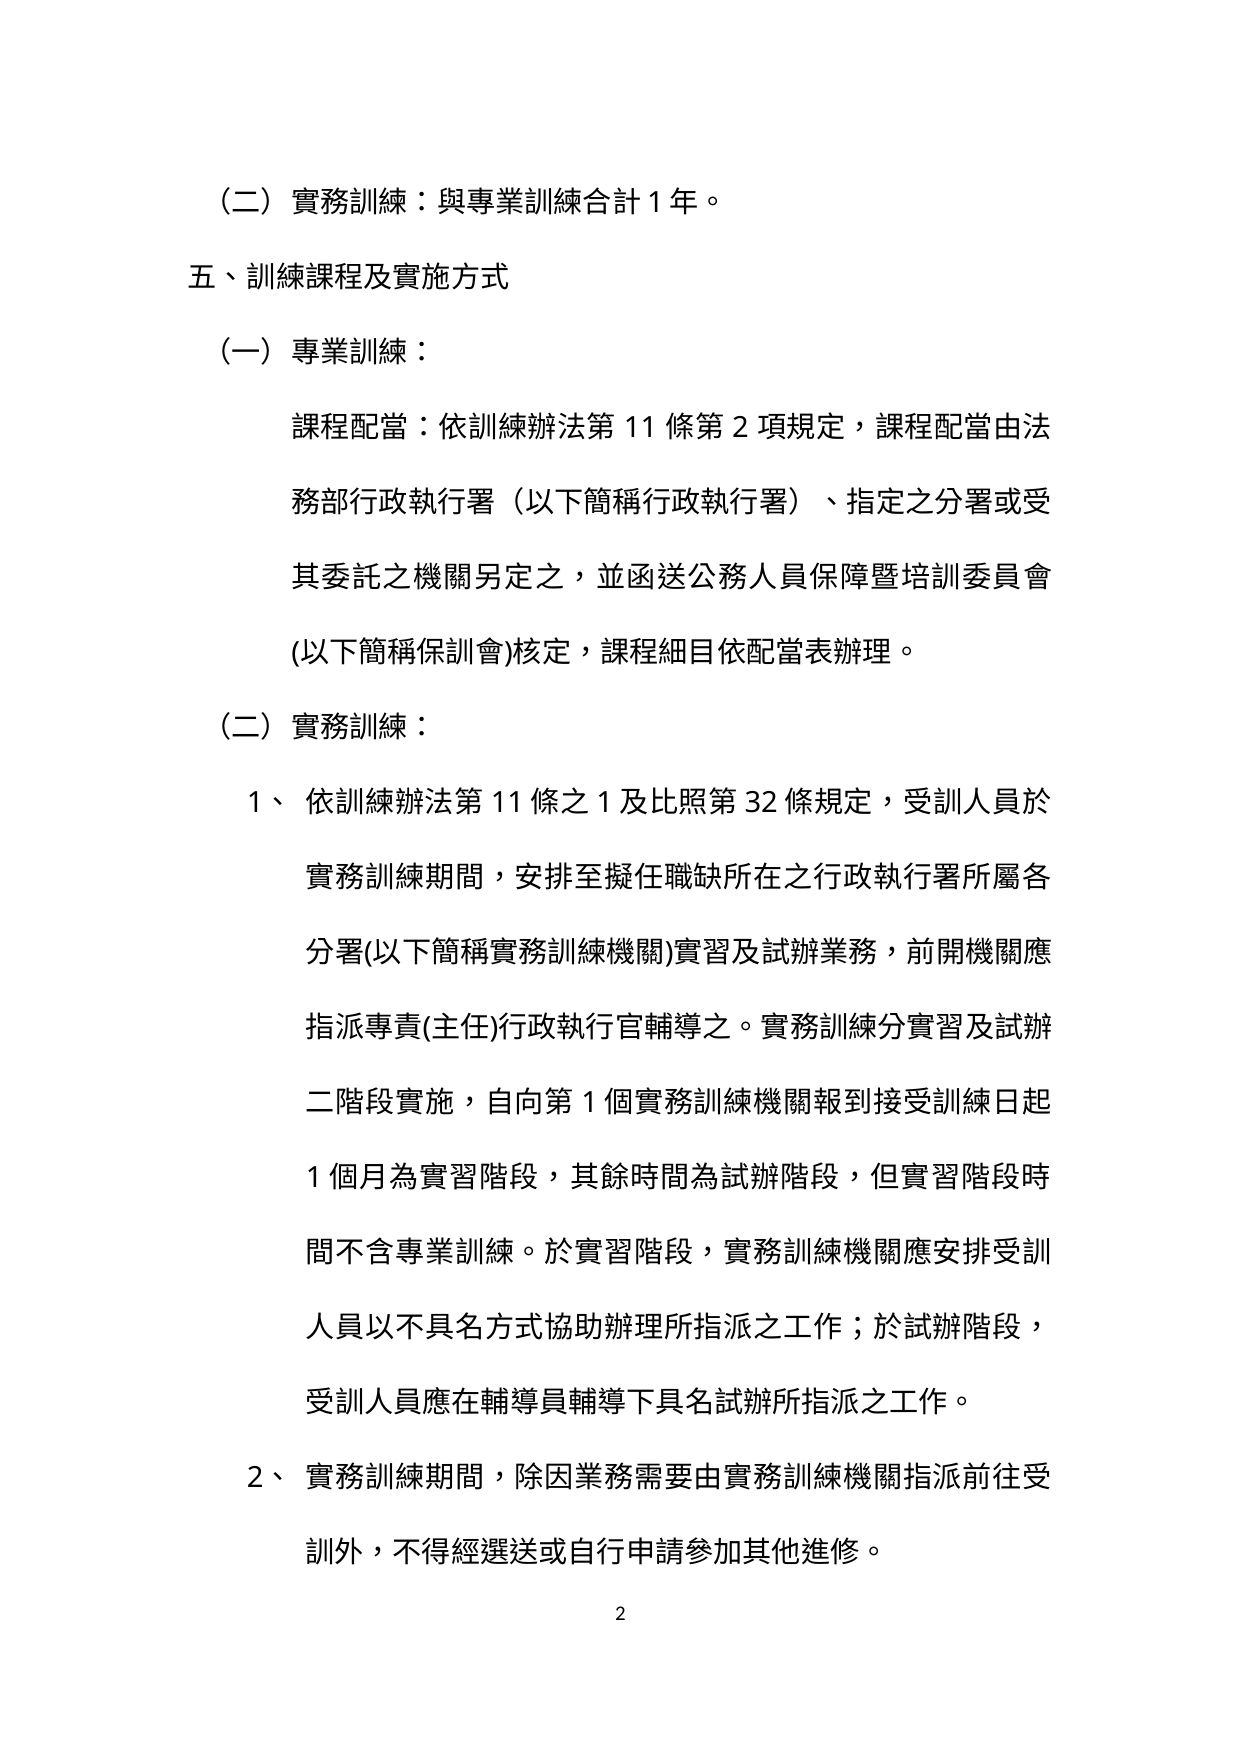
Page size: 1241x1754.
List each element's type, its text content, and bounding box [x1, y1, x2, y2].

list 實務訓練： [202, 687, 1053, 762]
list 實務訓練期間，除因業務需要由實務訓練機關指派前往受訓外，不得經選送或自行申請參加其他進修。 [247, 1437, 1053, 1587]
list 依訓練辦法第11條之1及比照第32條規定，受訓人員於實務訓練期間，安排至擬任職缺所在之行政執行署所屬各分署(以下簡稱實務訓練機關)實習及試辦業務，前開機關應指派專責(主任)行政執行官輔導之。實務訓練分實習及試辦二階段實施，自向第1個實務訓練機關報到接受訓練日起1個月為實習階段，其餘時間為試辦階段，但實習階段時間不含專業訓練。於實習階段，實務訓練機關應安排受訓人員以不具名方式協助辦理所指派之工作；於試辦階段，受訓人員應在輔導員輔導下具名試辦所指派之工作。 [247, 762, 1053, 1437]
list 課程配當：依訓練辦法第 11 條第 2 項規定，課程配當由法務部行政執行署（以下簡稱行政執行署）、指定之分署或受其委託之機關另定之，並函送公務人員保障暨培訓委員會(以下簡稱保訓會)核定，課程細目依配當表辦理。 [291, 387, 1053, 687]
list 訓練課程及實施方式 [187, 237, 1053, 312]
list 實務訓練：與專業訓練合計1年。 [202, 162, 1053, 237]
list 專業訓練： [202, 312, 1053, 387]
